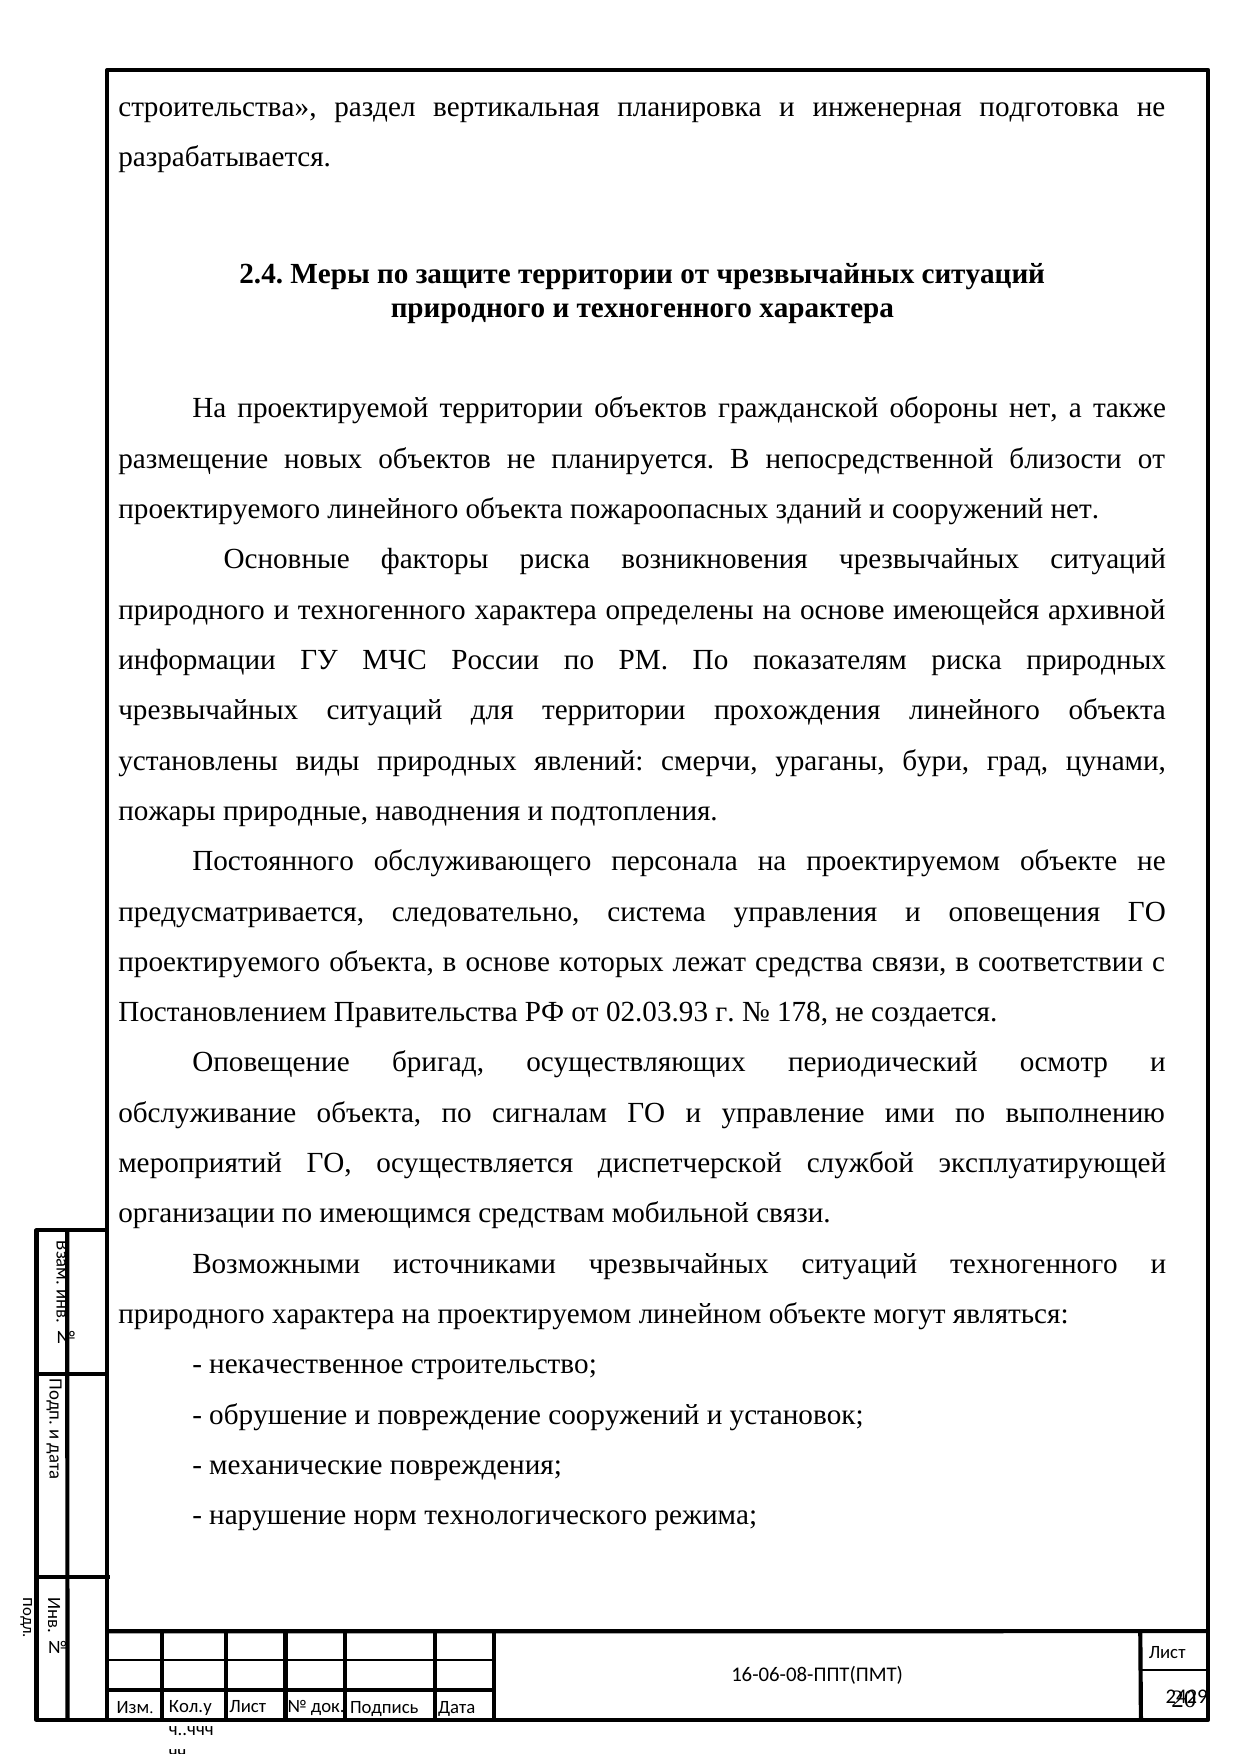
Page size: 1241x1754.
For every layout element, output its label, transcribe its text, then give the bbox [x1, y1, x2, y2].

text Основные факторы риска возникновения чрезвычайных ситуаций природного и техногенного характера определены на основе имеющейся архивной информации ГУ МЧС России по РМ. По показателям риска природных чрезвычайных ситуаций для территории прохождения линейного объекта установлены виды природных явлений: смерчи, ураганы, бури, град, цунами, пожары природные, наводнения и подтопления. [118, 541, 1167, 827]
text На проектируемой территории объектов гражданской обороны нет, а также размещение новых объектов не планируется. В непосредственной близости от проектируемого линейного объекта пожароопасных зданий и сооружений нет. [118, 391, 1167, 525]
text Возможными источниками чрезвычайных ситуаций техногенного и природного характера на проектируемом линейном объекте могут являться: [118, 1246, 1167, 1330]
text Постоянного обслуживающего персонала на проектируемом объекте не предусматривается, следовательно, система управления и оповещения ГО проектируемого объекта, в основе которых лежат средства связи, в соответствии с Постановлением Правительства РФ от 02.03.93 г. № 178, не создается. [118, 843, 1167, 1028]
text - обрушение и повреждение сооружений и установок; [118, 1397, 1167, 1430]
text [118, 89, 1167, 172]
text 2.4. Меры по защите территории от чрезвычайных ситуаций [118, 256, 1167, 290]
text - механические повреждения; [118, 1447, 1167, 1481]
text Оповещение бригад, осуществляющих периодический осмотр и обслуживание объекта, по сигналам ГО и управление ими по выполнению мероприятий ГО, осуществляется диспетчерской службой эксплуатирующей организации по имеющимся средствам мобильной связи. [118, 1044, 1167, 1229]
text - нарушение норм технологического режима; [118, 1497, 1167, 1531]
text - некачественное строительство; [118, 1346, 1167, 1380]
text природного и техногенного характера [118, 290, 1167, 323]
